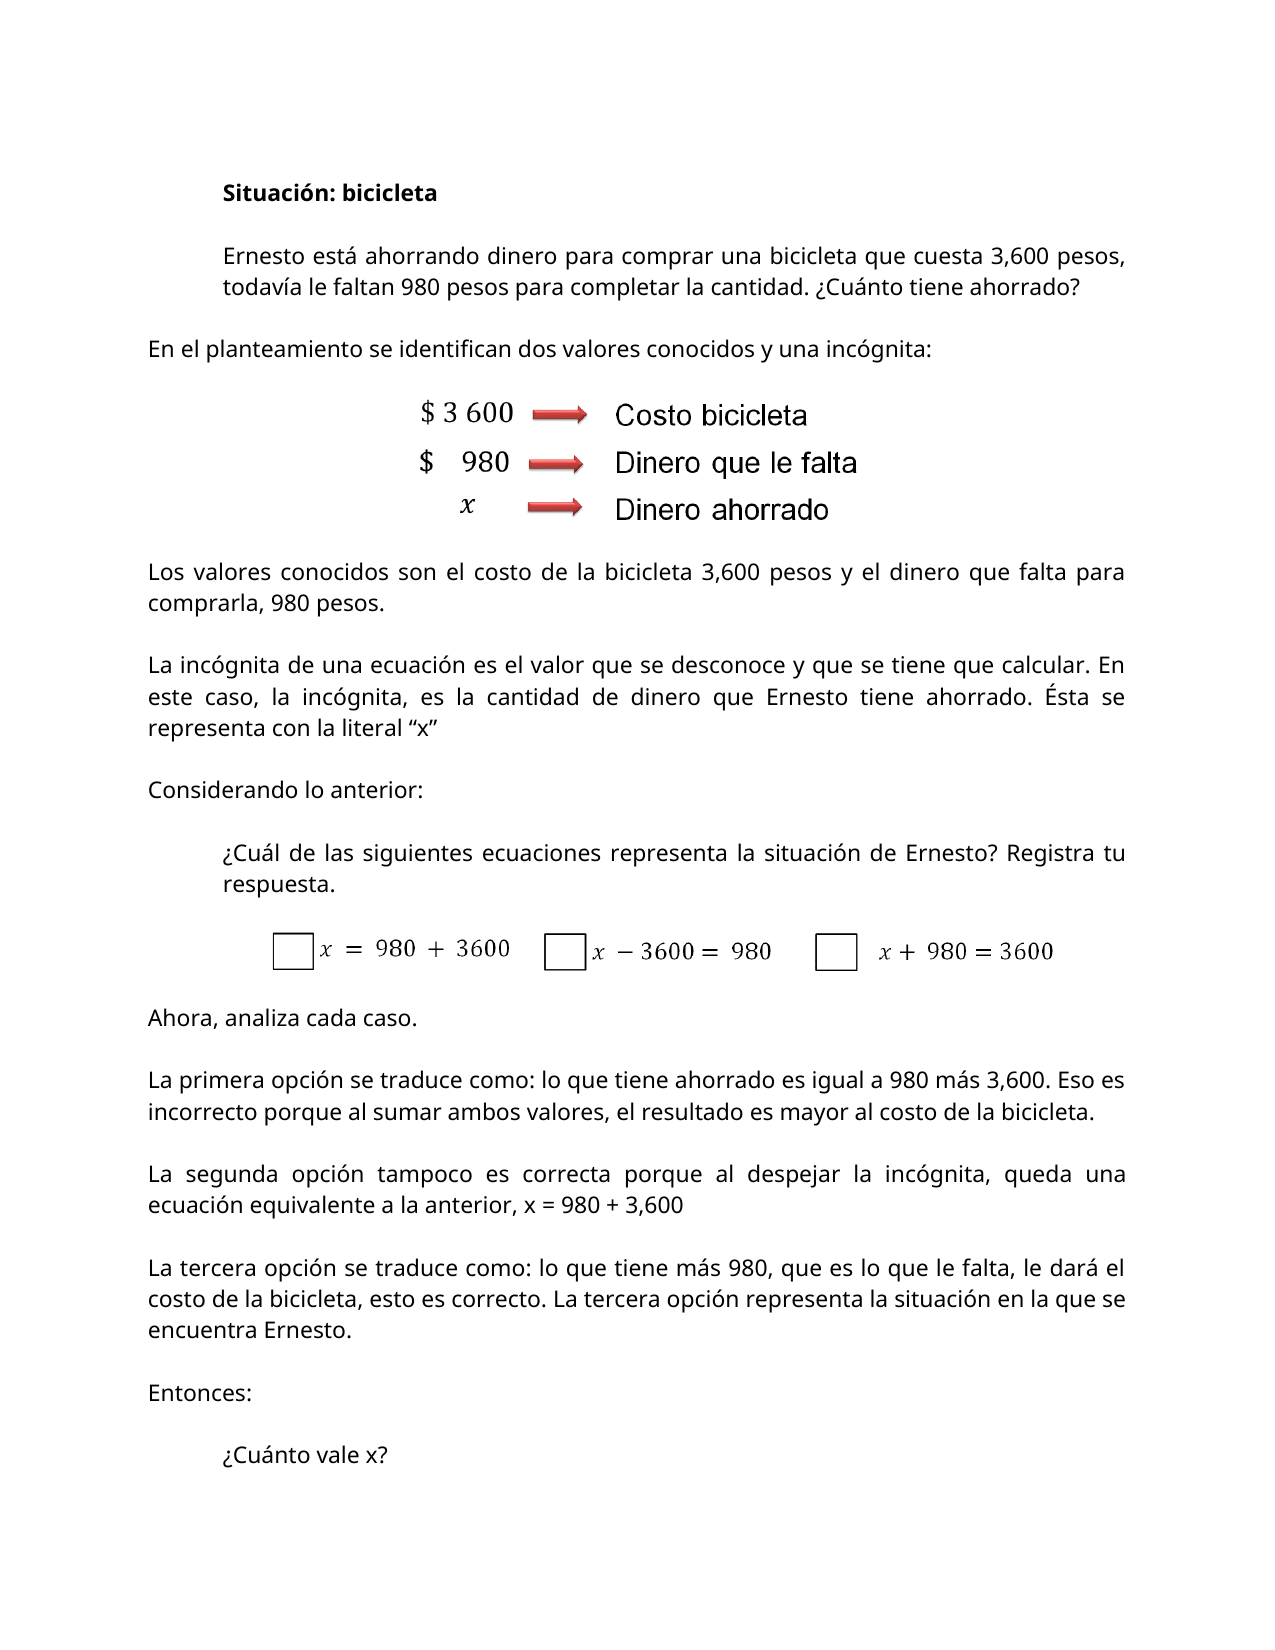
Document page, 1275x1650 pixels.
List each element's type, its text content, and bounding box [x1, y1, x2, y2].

text Entonces: [148, 1377, 1127, 1408]
text Considerando lo anterior: [148, 774, 1127, 806]
text Los valores conocidos son el costo de la bicicleta 3,600 pesos y el dinero que falta para comprarla, 980 pesos. [148, 556, 1127, 618]
list Situación: bicicleta [223, 177, 1127, 208]
text La segunda opción tampoco es correcta porque al despejar la incógnita, queda una ecuación equivalente a la anterior, x = 980 + 3,600 [148, 1158, 1127, 1221]
text Ahora, analiza cada caso. [148, 1002, 1127, 1033]
list ¿Cuánto vale x? [223, 1439, 1127, 1471]
picture [272, 930, 1078, 971]
text La primera opción se traduce como: lo que tiene ahorrado es igual a 980 más 3,600. Eso es incorrecto porque al sumar ambos valores, el resultado es mayor al costo de la bicicleta. [148, 1064, 1127, 1127]
list ¿Cuál de las siguientes ecuaciones representa la situación de Ernesto? Registra tu respuesta. [223, 837, 1127, 899]
list Ernesto está ahorrando dinero para comprar una bicicleta que cuesta 3,600 pesos, todavía le faltan 980 pesos para completar la cantidad. ¿Cuánto tiene ahorrado? [223, 240, 1127, 302]
text La incógnita de una ecuación es el valor que se desconoce y que se tiene que calcular. En este caso, la incógnita, es la cantidad de dinero que Ernesto tiene ahorrado. Ésta se representa con la literal “x” [148, 649, 1127, 743]
picture [413, 396, 862, 525]
text La tercera opción se traduce como: lo que tiene más 980, que es lo que le falta, le dará el costo de la bicicleta, esto es correcto. La tercera opción representa la situación en la que se encuentra Ernesto. [148, 1252, 1127, 1346]
text En el planteamiento se identifican dos valores conocidos y una incógnita: [148, 333, 1127, 365]
